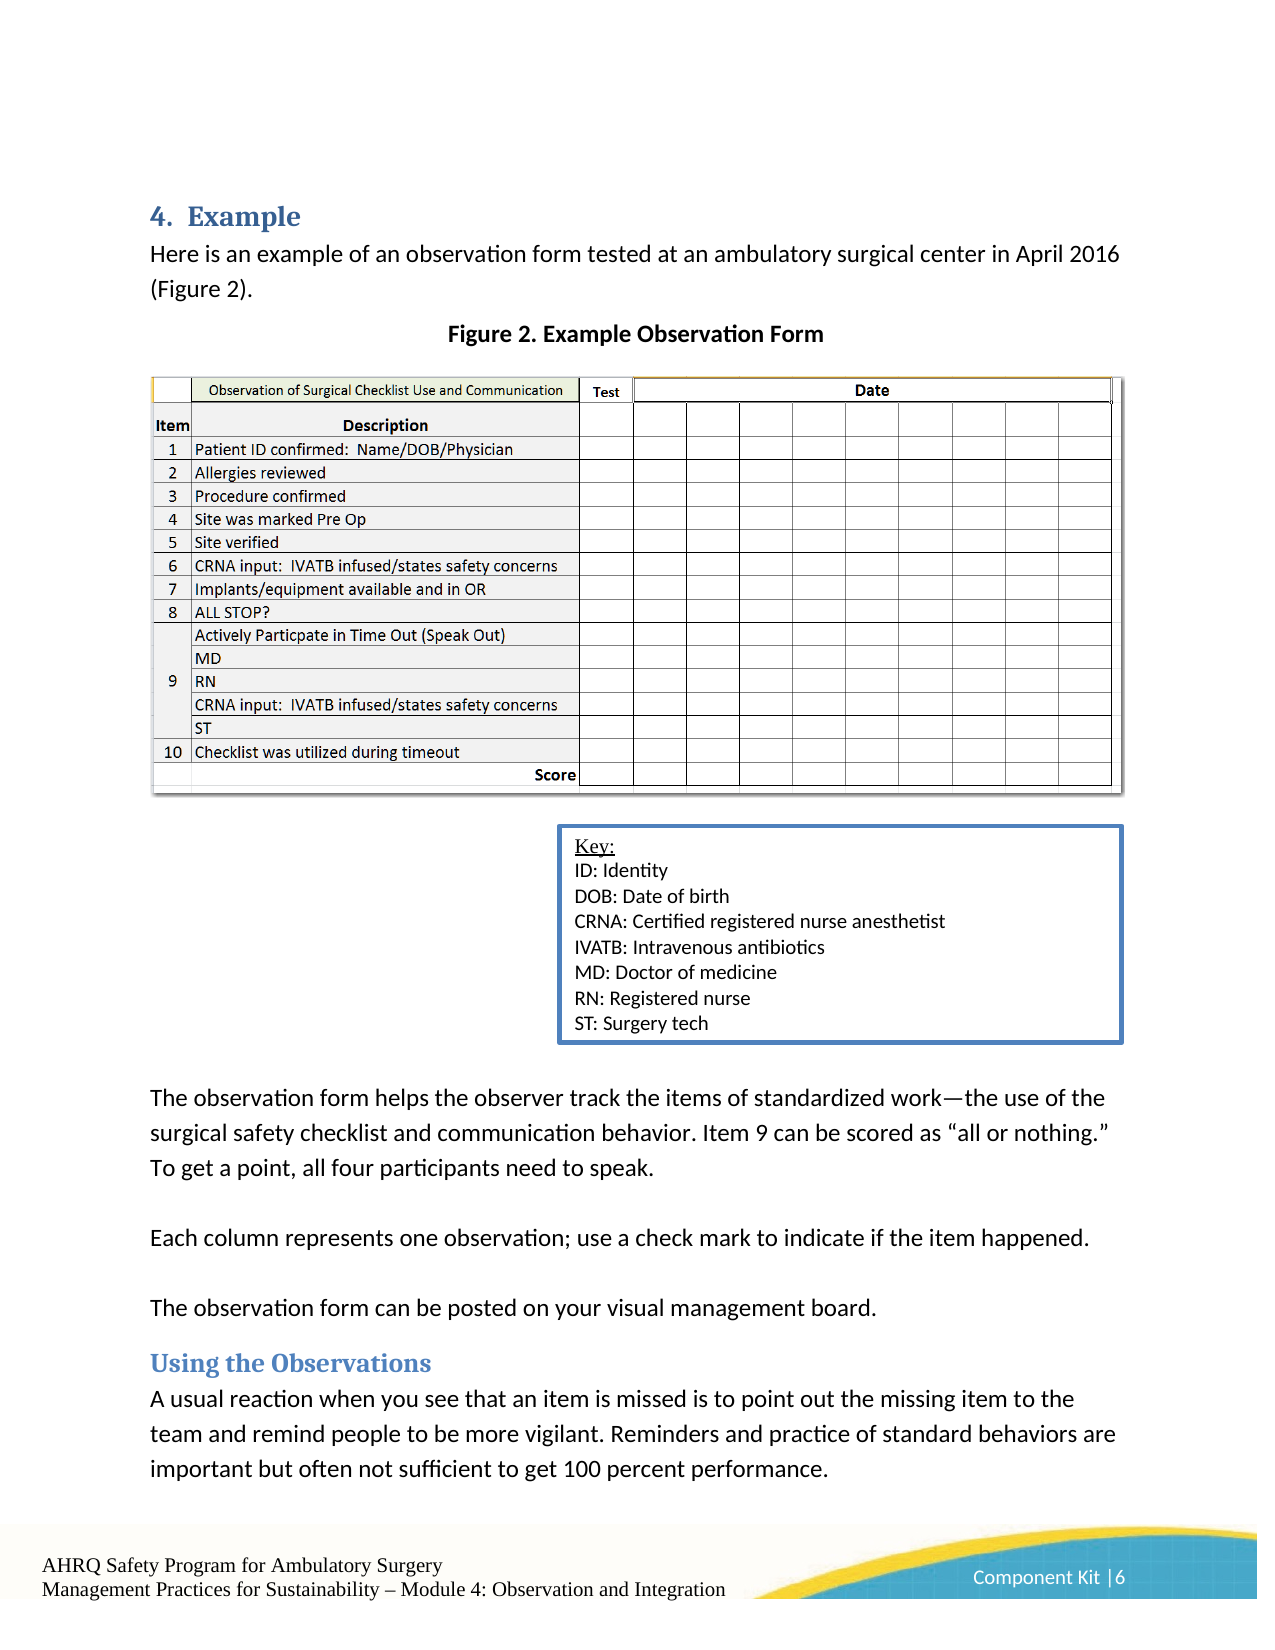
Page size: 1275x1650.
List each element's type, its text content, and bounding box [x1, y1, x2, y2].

list The observation form helps the observer track the items of standardized work—the use of the surgical safety checklist and communication behavior. Item 9 can be scored as “all or nothing.” To get a point, all four participants need to speak. [150, 1082, 1125, 1182]
subtitle Example [150, 200, 1125, 233]
text A usual reaction when you see that an item is missed is to point out the missing item to the team and remind people to be more vigilant. Reminders and practice of standard behaviors are important but often not sufficient to get 100 percent performance. [150, 1383, 1125, 1484]
list Each column represents one observation; use a check mark to indicate if the item happened. [150, 1222, 1125, 1252]
subtitle Using the Observations [150, 1348, 1125, 1379]
picture [0, 1524, 1257, 1599]
list The observation form can be posted on your visual management board. [150, 1292, 1125, 1322]
list Here is an example of an observation form tested at an ambulatory surgical center in April 2016 (Figure 2). [150, 238, 1125, 304]
picture [150, 376, 1125, 798]
